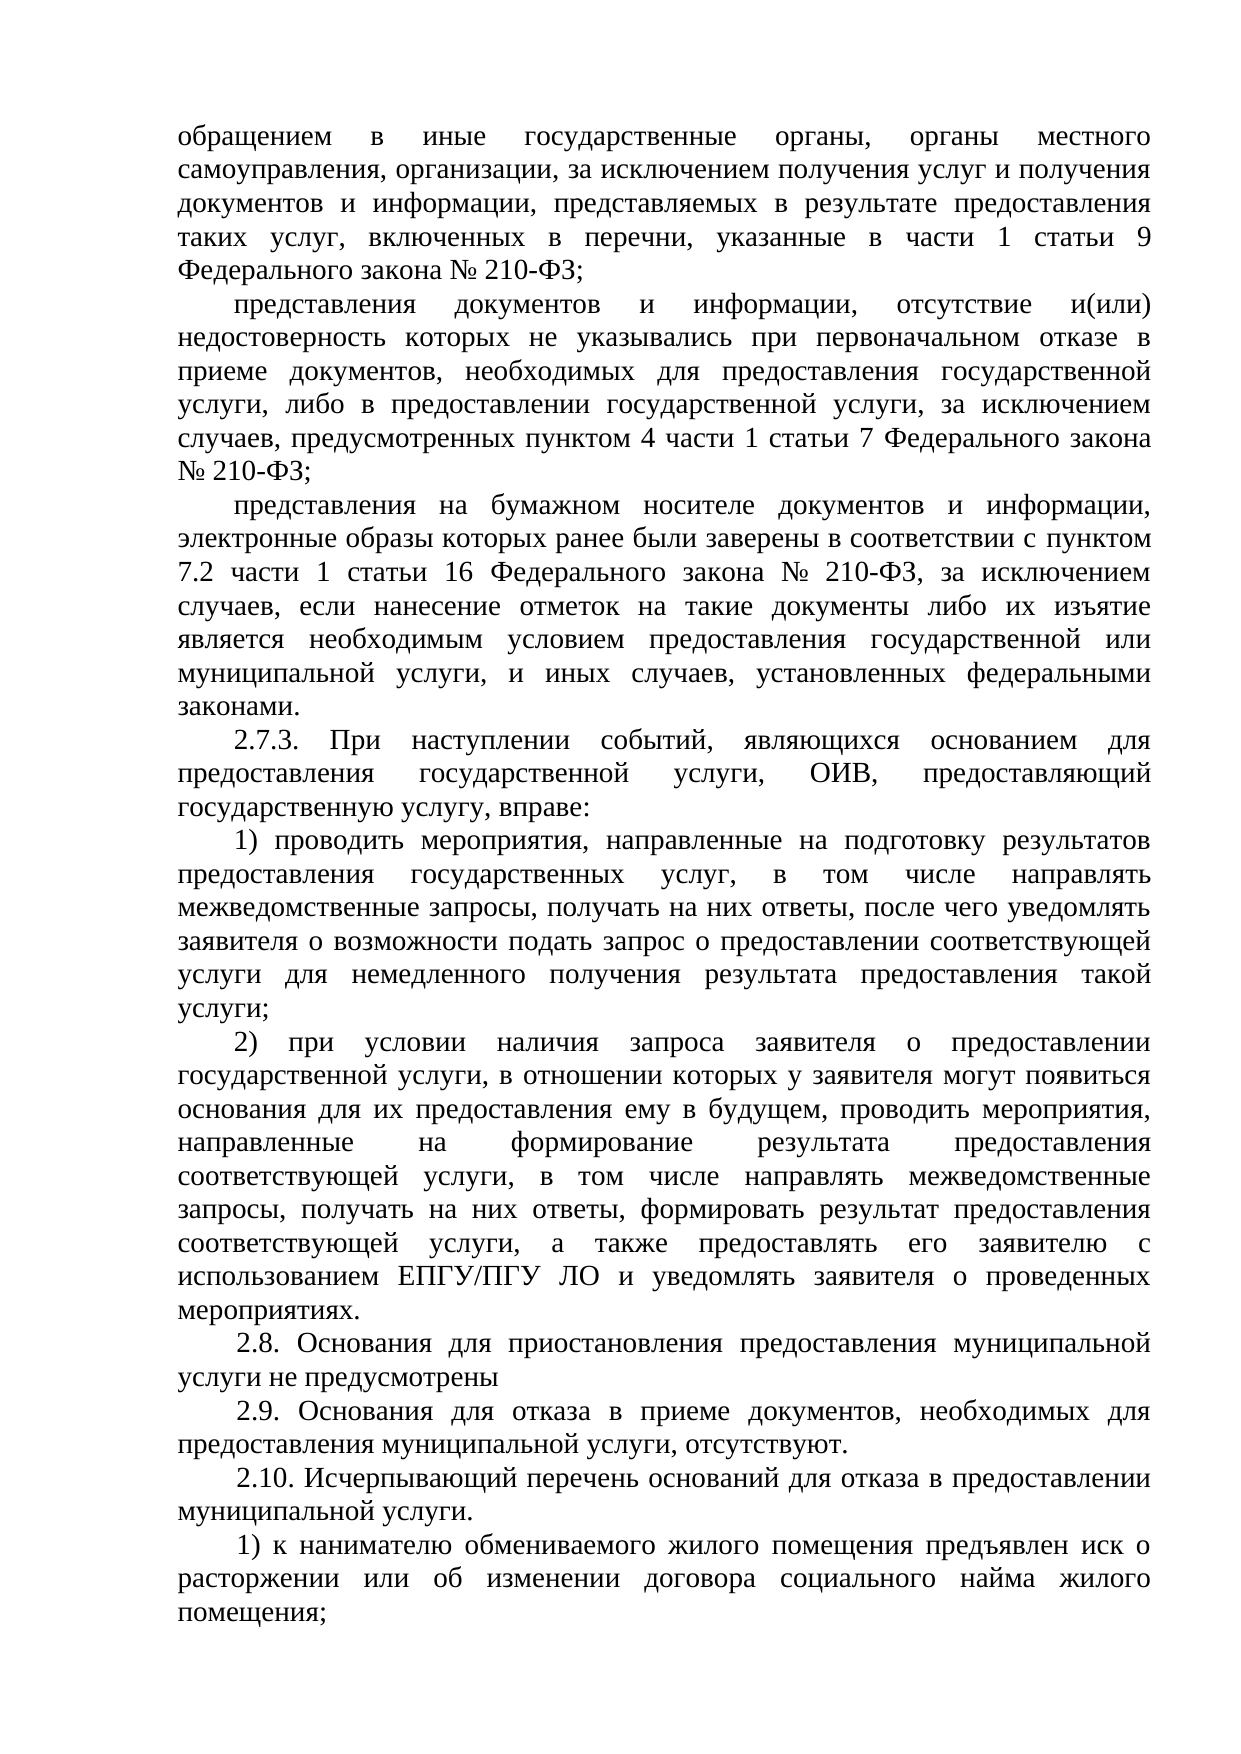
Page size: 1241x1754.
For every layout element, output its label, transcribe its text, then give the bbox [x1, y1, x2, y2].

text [177, 118, 1152, 286]
text 2.7.3. При наступлении событий, являющихся основанием для предоставления государственной услуги, ОИВ, предоставляющий государственную услугу, вправе: [177, 722, 1152, 822]
text 2) при условии наличия запроса заявителя о предоставлении государственной услуги, в отношении которых у заявителя могут появиться основания для их предоставления ему в будущем, проводить мероприятия, направленные на формирование результата предоставления соответствующей услуги, в том числе направлять межведомственные запросы, получать на них ответы, формировать результат предоставления соответствующей услуги, а также предоставлять его заявителю с использованием ЕПГУ/ПГУ ЛО и уведомлять заявителя о проведенных мероприятиях. [177, 1024, 1152, 1326]
text 2.10. Исчерпывающий перечень оснований для отказа в предоставлении муниципальной услуги. [177, 1460, 1152, 1527]
text 1) проводить мероприятия, направленные на подготовку результатов предоставления государственных услуг, в том числе направлять межведомственные запросы, получать на них ответы, после чего уведомлять заявителя о возможности подать запрос о предоставлении соответствующей услуги для немедленного получения результата предоставления такой услуги; [177, 822, 1152, 1024]
text представления на бумажном носителе документов и информации, электронные образы которых ранее были заверены в соответствии с пунктом 7.2 части 1 статьи 16 Федерального закона № 210-ФЗ, за исключением случаев, если нанесение отметок на такие документы либо их изъятие является необходимым условием предоставления государственной или муниципальной услуги, и иных случаев, установленных федеральными законами. [177, 487, 1152, 722]
text 2.9. Основания для отказа в приеме документов, необходимых для предоставления муниципальной услуги, отсутствуют. [177, 1393, 1152, 1460]
text представления документов и информации, отсутствие и(или) недостоверность которых не указывались при первоначальном отказе в приеме документов, необходимых для предоставления государственной услуги, либо в предоставлении государственной услуги, за исключением случаев, предусмотренных пунктом 4 части 1 статьи 7 Федерального закона № 210-ФЗ; [177, 286, 1152, 487]
text 1) к нанимателю обмениваемого жилого помещения предъявлен иск о расторжении или об изменении договора социального найма жилого помещения; [177, 1527, 1152, 1627]
text 2.8. Основания для приостановления предоставления муниципальной услуги не предусмотрены [177, 1326, 1152, 1393]
